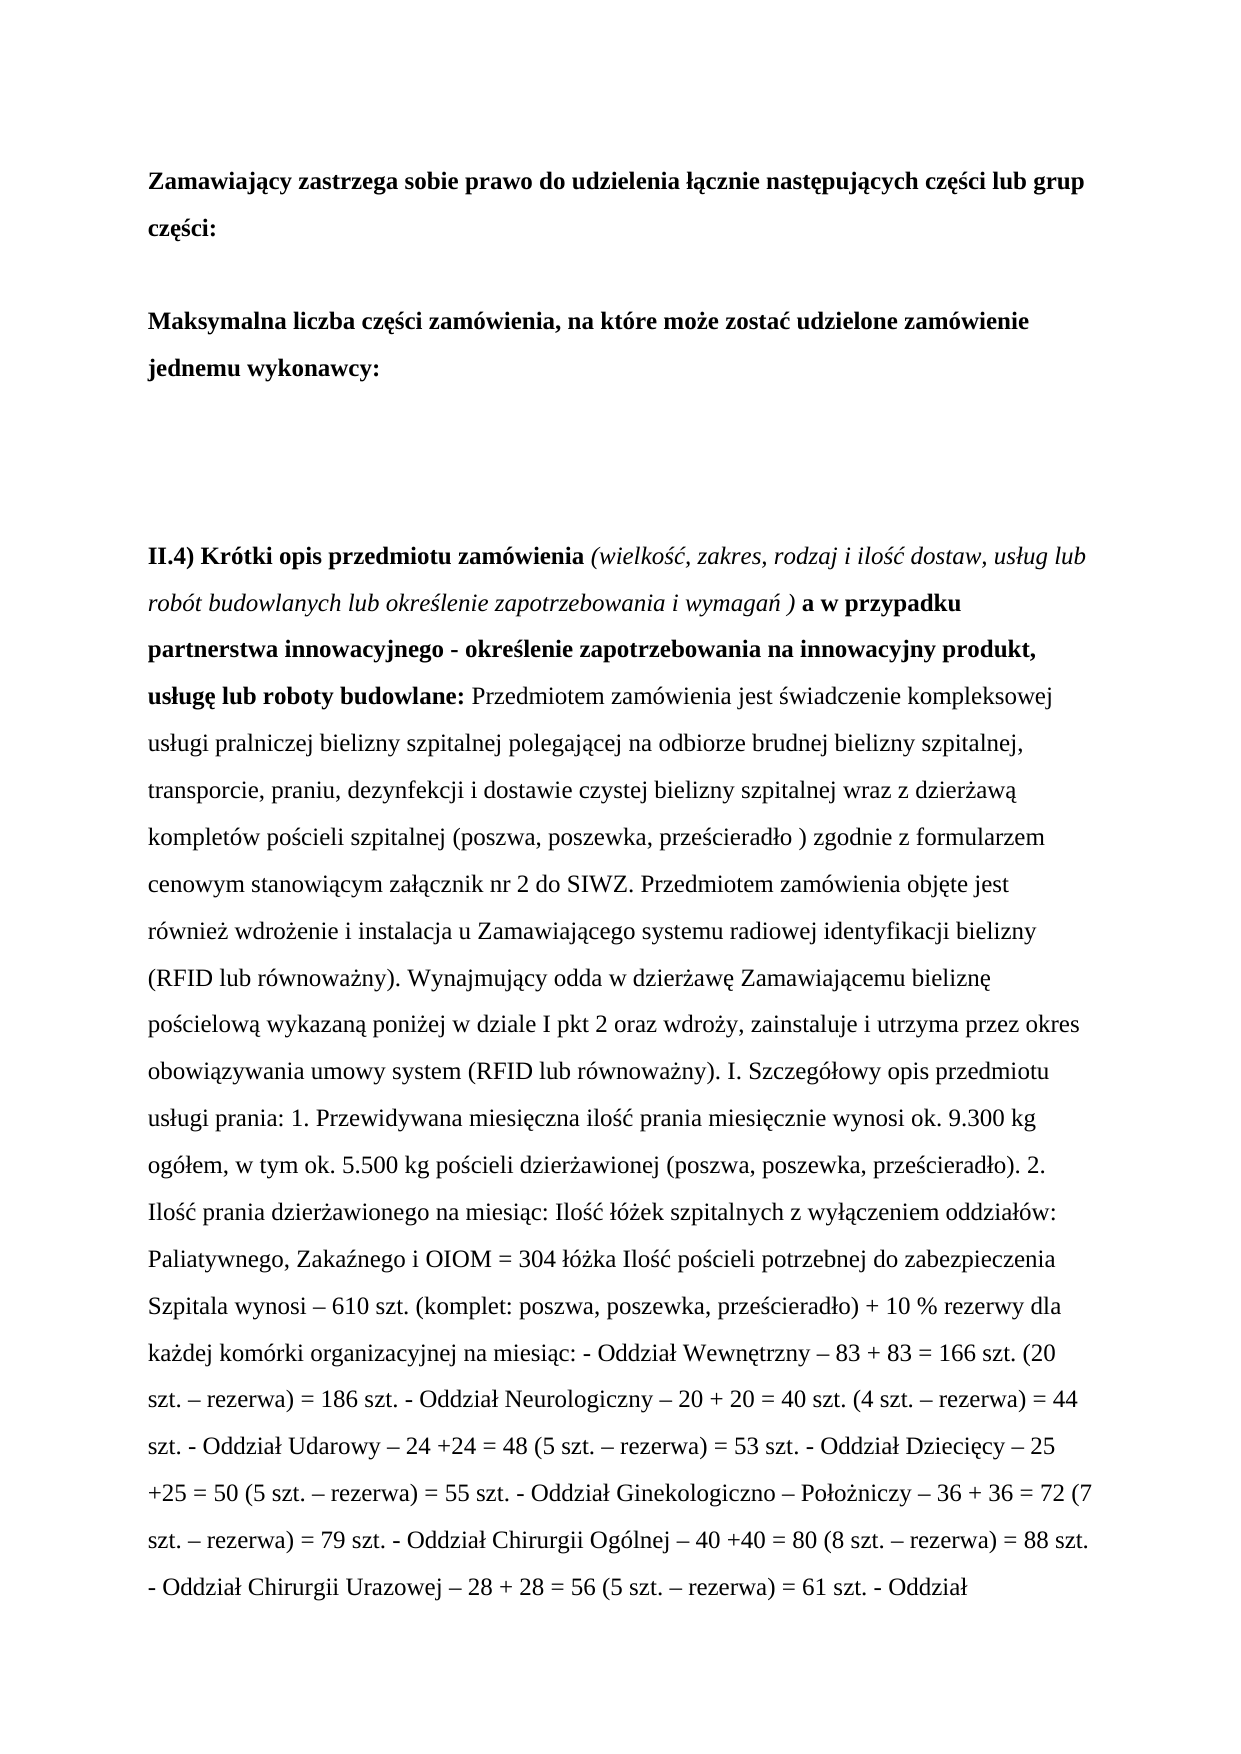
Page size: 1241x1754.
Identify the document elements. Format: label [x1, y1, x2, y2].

text [148, 148, 1093, 1601]
